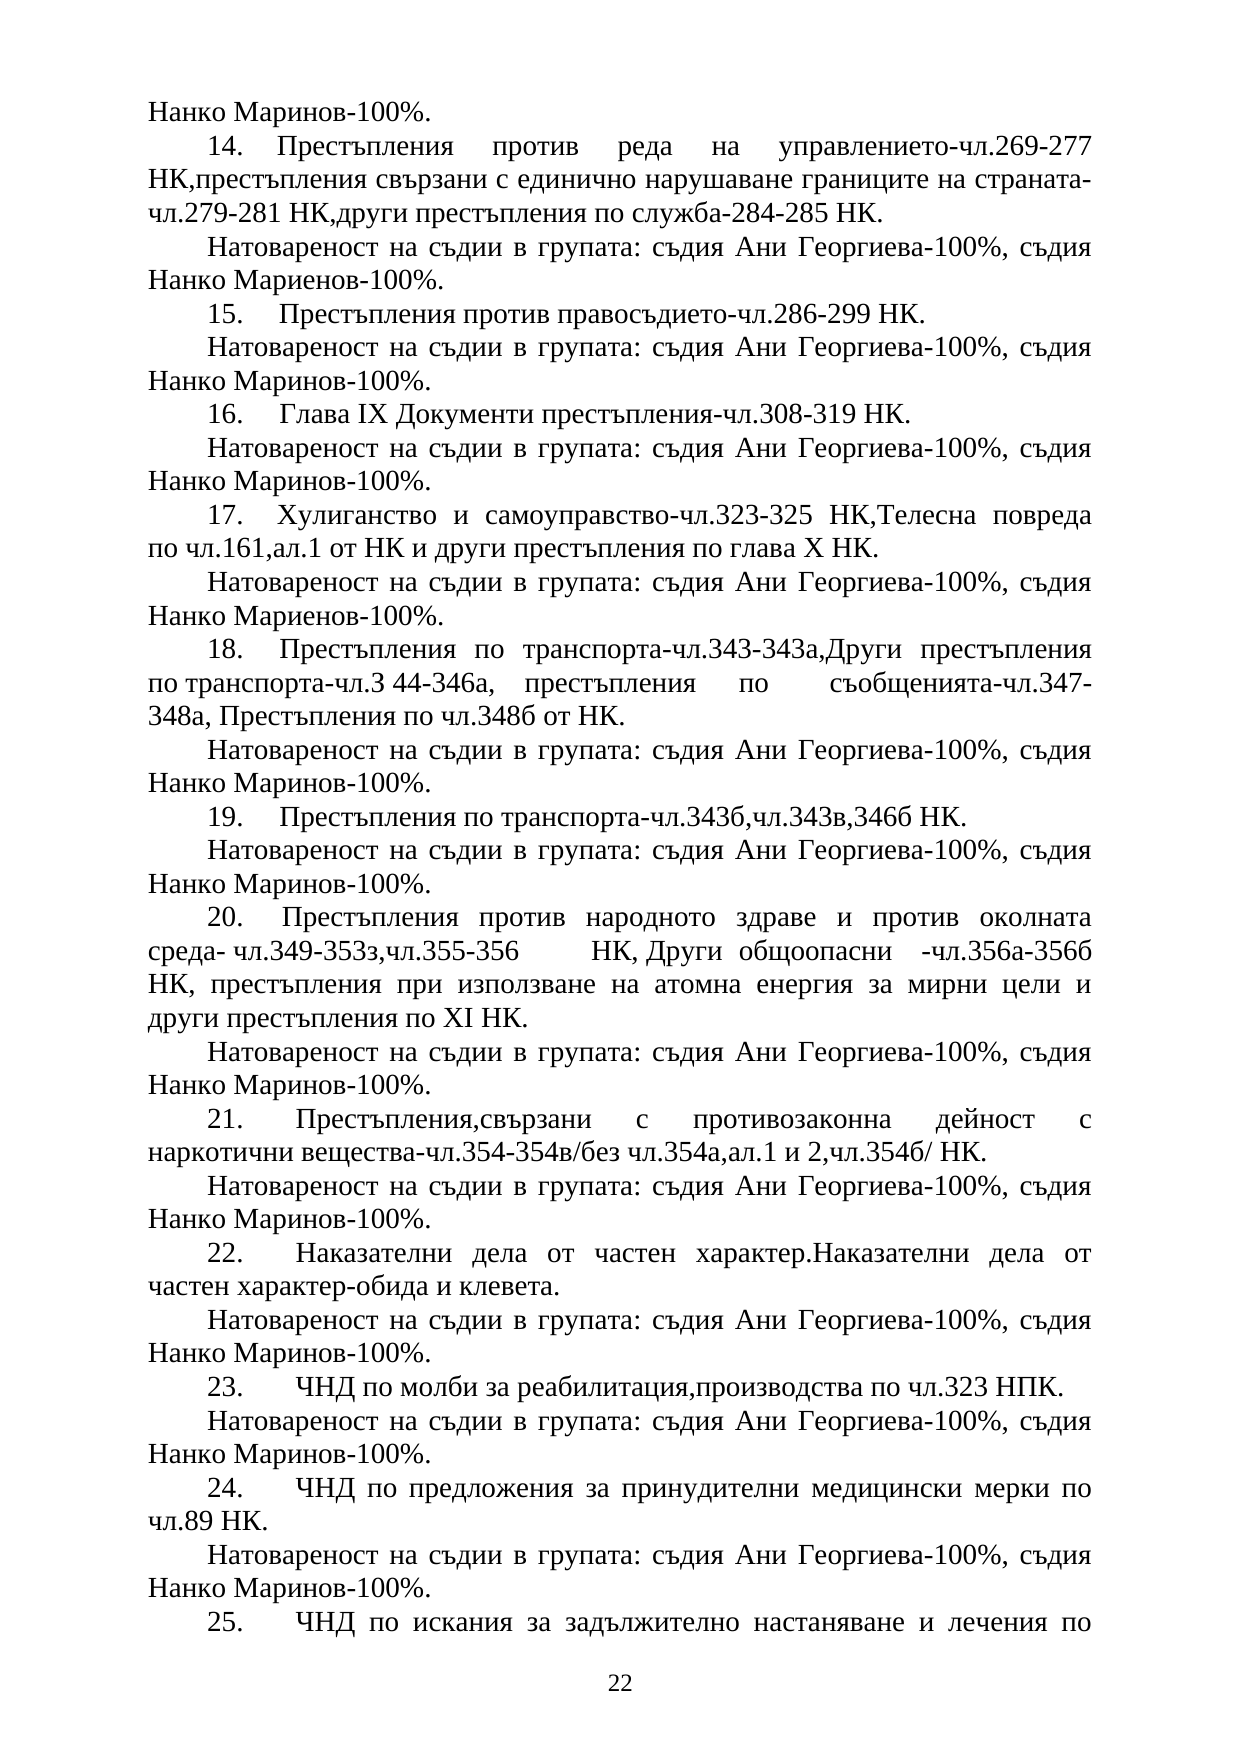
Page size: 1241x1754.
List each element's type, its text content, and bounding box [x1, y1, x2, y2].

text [148, 1537, 1092, 1604]
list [148, 1604, 1092, 1637]
list Глава IX Документи престъпления-чл.308-319 НК. [148, 396, 1092, 430]
text Натовареност на съдии в групата: съдия Ани Георгиева-100%, съдия Нанко Маринов-100%. [148, 430, 1092, 497]
text Натовареност на съдии в групата: съдия Ани Георгиева-100%, съдия Нанко Мариенов-100%. [148, 564, 1092, 631]
list Престъпления против реда на управлението-чл.269-277 НК,престъпления свързани с единично нарушаване границите на страната- чл.279-281 НК,други престъпления по служба-284-285 НК. [148, 128, 1092, 229]
text Натовареност на съдии в групата: съдия Ани Георгиева-100%, съдия Нанко Мариенов-100%. [148, 229, 1092, 296]
list ЧНД по предложения за принудителни медицински мерки по чл.89 НК. [148, 1470, 1092, 1537]
list Престъпления по транспорта-чл.343б,чл.343в,346б НК. [148, 799, 1092, 832]
list Хулиганство и самоуправство-чл.323-325 НК,Телесна повреда по чл.161,ал.1 от НК и други престъпления по глава X НК. [148, 497, 1092, 564]
list ЧНД по молби за реабилитация,производства по чл.323 НПК. [148, 1369, 1092, 1403]
list Престъпления по транспорта-чл.343-343а,Други престъпления по транспорта-чл.З 44-346а, престъпления по съобщенията-чл.347-348а, Престъпления по чл.348б от НК. [148, 631, 1092, 732]
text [148, 94, 1092, 128]
text Натовареност на съдии в групата: съдия Ани Георгиева-100%, съдия Нанко Маринов-100%. [148, 732, 1092, 799]
text Натовареност на съдии в групата: съдия Ани Георгиева-100%, съдия Нанко Маринов-100%. [148, 329, 1092, 396]
text Натовареност на съдии в групата: съдия Ани Георгиева-100%, съдия Нанко Маринов-100%. [148, 1403, 1092, 1470]
text Натовареност на съдии в групата: съдия Ани Георгиева-100%, съдия Нанко Маринов-100%. [148, 832, 1092, 899]
list Престъпления против правосъдието-чл.286-299 НК. [148, 296, 1092, 329]
text Натовареност на съдии в групата: съдия Ани Георгиева-100%, съдия Нанко Маринов-100%. [148, 1302, 1092, 1369]
text Натовареност на съдии в групата: съдия Ани Георгиева-100%, съдия Нанко Маринов-100%. [148, 1168, 1092, 1235]
list Престъпления,свързани с противозаконна дейност с наркотични вещества-чл.354-354в/без чл.354а,ал.1 и 2,чл.354б/ НК. [148, 1101, 1092, 1168]
list Престъпления против народното здраве и против околната среда- чл.349-353з,чл.355-356 НК, Други общоопасни -чл.356а-356б НК, престъпления при използване на атомна енергия за мирни цели и други престъпления по XI НК. [148, 899, 1092, 1034]
list Наказателни дела от частен характер.Наказателни дела от частен характер-обида и клевета. [148, 1235, 1092, 1302]
text Натовареност на съдии в групата: съдия Ани Георгиева-100%, съдия Нанко Маринов-100%. [148, 1034, 1092, 1101]
